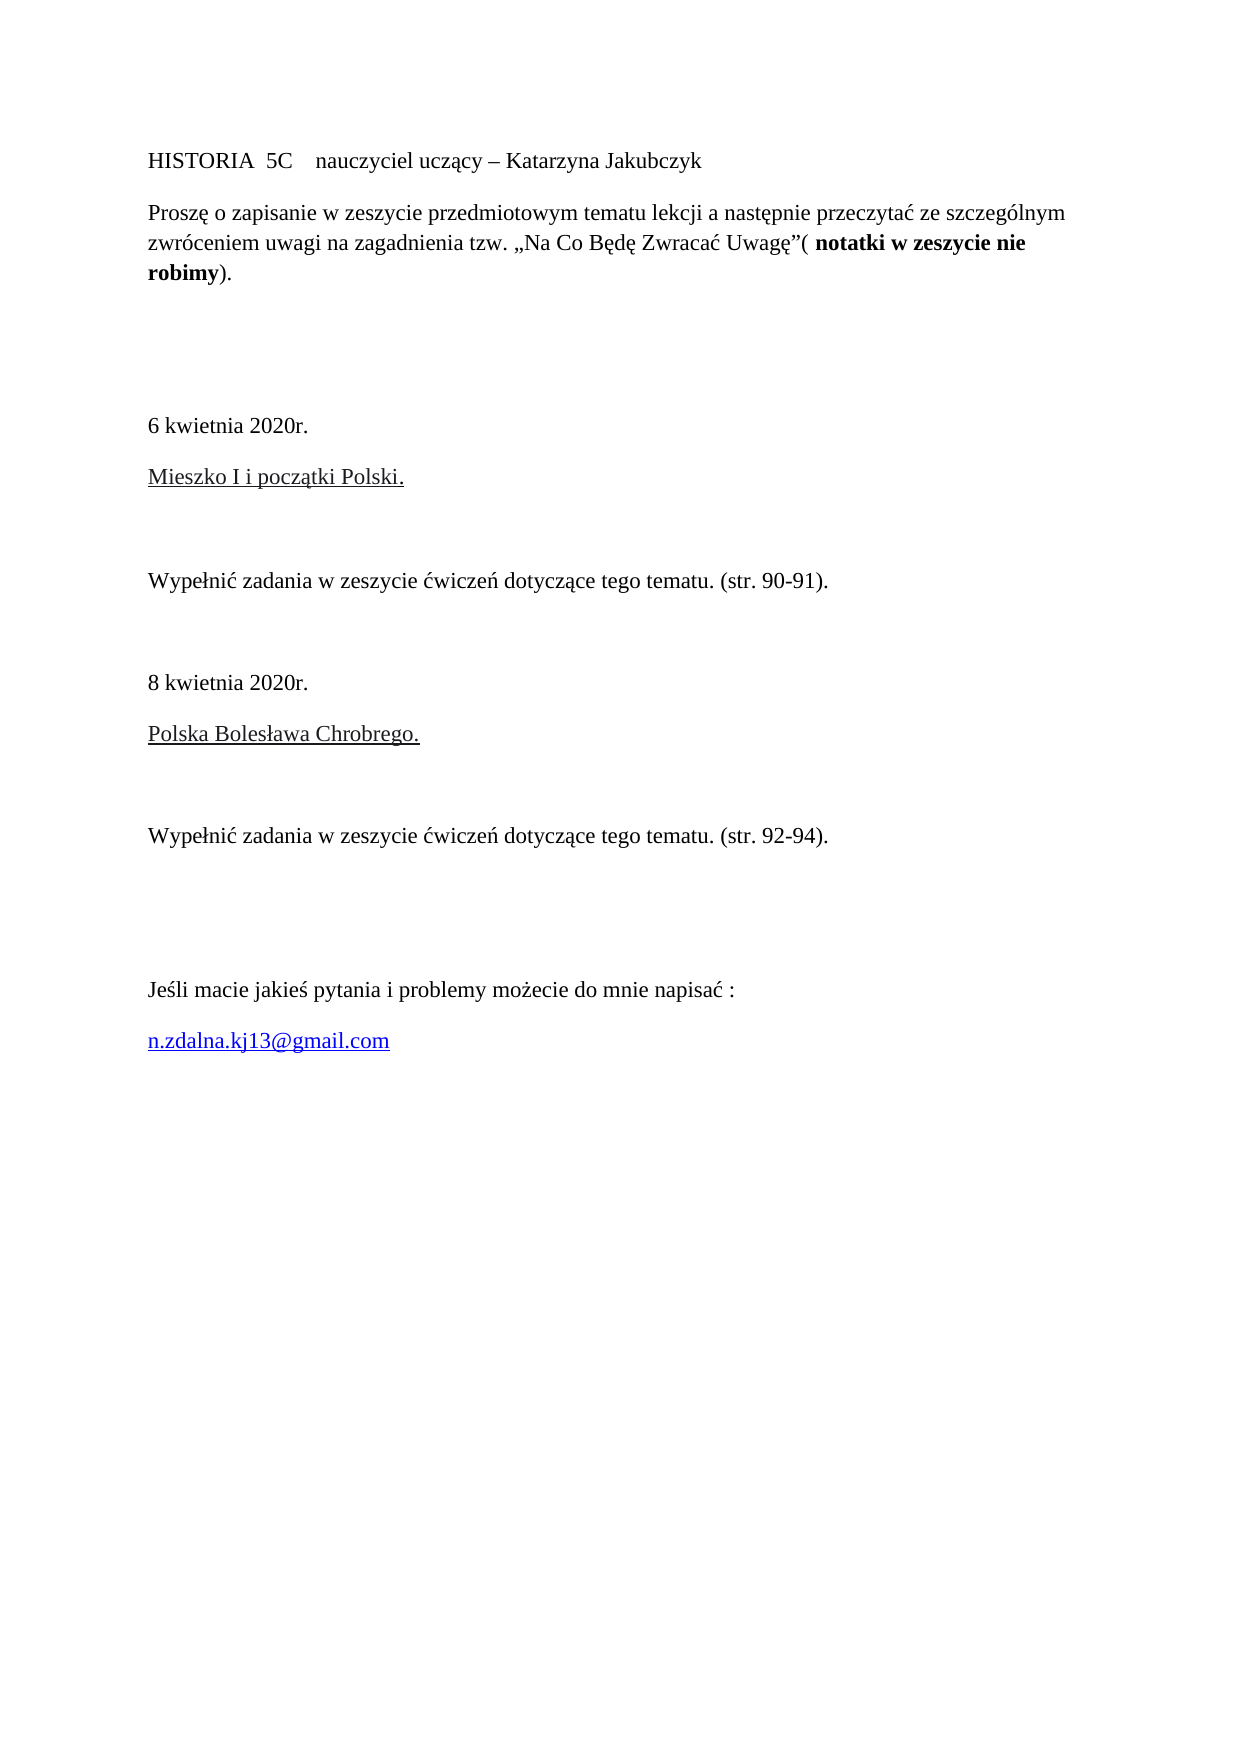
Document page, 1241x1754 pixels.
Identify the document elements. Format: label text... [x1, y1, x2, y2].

text n.zdalna.kj13@gmail.com [148, 1027, 1093, 1053]
text 6 kwietnia 2020r. [148, 412, 1093, 438]
text Jeśli macie jakieś pytania i problemy możecie do mnie napisać : [148, 976, 1093, 1002]
text Mieszko I i początki Polski. [148, 463, 1093, 489]
text HISTORIA 5C nauczyciel uczący – Katarzyna Jakubczyk [148, 148, 1093, 174]
text Wypełnić zadania w zeszycie ćwiczeń dotyczące tego tematu. (str. 92-94). [148, 822, 1093, 849]
text 8 kwietnia 2020r. [148, 669, 1093, 696]
text Polska Bolesława Chrobrego. [148, 720, 1093, 747]
text Wypełnić zadania w zeszycie ćwiczeń dotyczące tego tematu. (str. 90-91). [148, 567, 1093, 594]
text Proszę o zapisanie w zeszycie przedmiotowym tematu lekcji a następnie przeczytać ze szczególnym zwróceniem uwagi na zagadnienia tzw. „Na Co Będę Zwracać Uwagę”( notatki w zeszycie nie robimy). [148, 199, 1093, 285]
